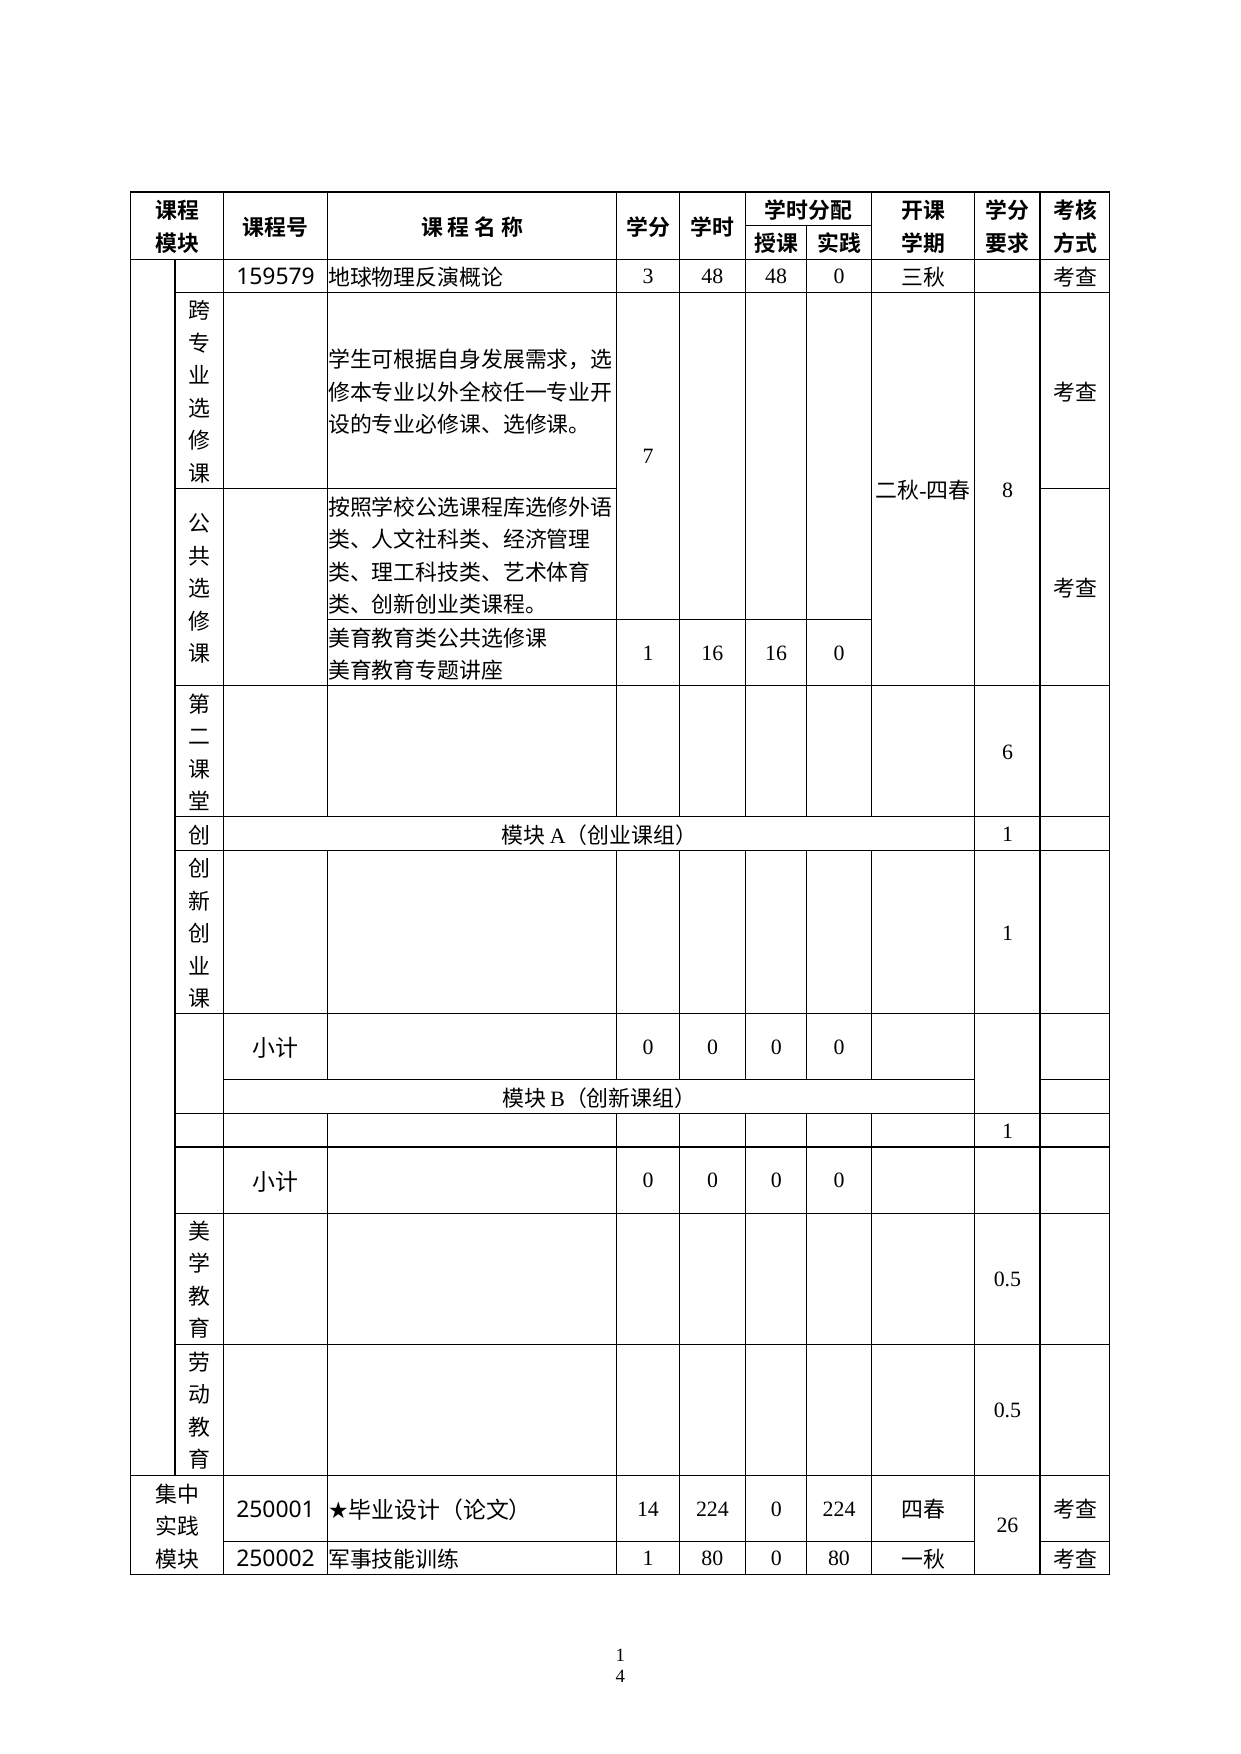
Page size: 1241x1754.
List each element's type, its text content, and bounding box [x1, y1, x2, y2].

table_cell [807, 1345, 871, 1474]
table_cell [617, 686, 679, 816]
table_cell [328, 851, 616, 1013]
table_cell [872, 1345, 974, 1474]
table_cell 小计 [224, 1148, 327, 1212]
table_cell [224, 1214, 327, 1343]
table_cell [746, 1114, 806, 1146]
table_cell [680, 1214, 745, 1343]
table_cell [746, 1345, 806, 1474]
table_cell 7 [617, 293, 679, 619]
table_cell 三秋 [872, 260, 974, 292]
table_cell 0 [746, 1148, 806, 1212]
table_cell 考查 [1041, 1542, 1109, 1574]
table_cell 0.5 [975, 1345, 1039, 1474]
table_cell 小计 [224, 1014, 327, 1079]
table_cell [328, 1114, 616, 1146]
table_cell [328, 686, 616, 816]
table_cell 跨 专 业 选 修 课 [176, 293, 223, 488]
table_cell 250002 [224, 1542, 327, 1574]
table_cell 美 学 教 育 [176, 1214, 223, 1343]
table_cell [1041, 1114, 1109, 1146]
table_cell 1 [975, 817, 1039, 850]
table_cell 0.5 [975, 1214, 1039, 1343]
table_cell [807, 1114, 871, 1146]
table_cell 美育教育类公共选修课 美育教育专题讲座 [328, 620, 616, 685]
table_cell [617, 1114, 679, 1146]
table_cell 0 [807, 1148, 871, 1212]
table_cell 224 [807, 1476, 871, 1541]
table_cell 1 [975, 851, 1039, 1013]
table_cell 考查 [1041, 1476, 1109, 1541]
table_cell 授课 [746, 226, 806, 258]
table_header 学分 [617, 193, 679, 258]
table_cell 250001 [224, 1476, 327, 1541]
table_cell 80 [680, 1542, 745, 1574]
table_cell [328, 1345, 616, 1474]
table_cell 模块B（创新课组） [224, 1080, 974, 1113]
table_cell 军事技能训练 [328, 1542, 616, 1574]
table_cell 地球物理反演概论 [328, 260, 616, 292]
table_cell [1041, 1214, 1109, 1343]
table_cell 考查 [1041, 489, 1109, 685]
table_cell 80 [807, 1542, 871, 1574]
table_cell [872, 1148, 974, 1212]
table_cell [872, 1114, 974, 1146]
table_cell 1 [975, 1114, 1039, 1146]
table_cell 16 [746, 620, 806, 685]
table_cell [328, 1148, 616, 1212]
table_cell 劳 动 教 育 [176, 1345, 223, 1474]
table_cell 0 [746, 1476, 806, 1541]
table_header 学时分配 [746, 193, 871, 225]
table_cell 1 [617, 620, 679, 685]
table_cell [328, 1014, 616, 1079]
table_cell 3 [617, 260, 679, 292]
table_cell 按照学校公选课程库选修外语类、人文社科类、经济管理类、理工科技类、艺术体育类、创新创业类课程。 [328, 489, 616, 619]
table_cell [872, 686, 974, 816]
table_cell 8 [975, 293, 1039, 685]
table_header 考核方式 [1041, 193, 1109, 258]
table_header 课 程 名 称 [328, 193, 616, 258]
table_cell 一秋 [872, 1542, 974, 1574]
table_cell 模块A（创业课组） [224, 817, 974, 850]
table_cell 0 [807, 620, 871, 685]
table_cell [328, 1214, 616, 1343]
table_cell 14 [617, 1476, 679, 1541]
table_cell [224, 1345, 327, 1474]
table_cell 0 [746, 1542, 806, 1574]
table_cell [680, 1345, 745, 1474]
table_cell 四春 [872, 1476, 974, 1541]
table_cell 159579 [224, 260, 327, 292]
table_header 学时 [680, 193, 745, 258]
table_cell 1 [617, 1542, 679, 1574]
table_cell [1041, 851, 1109, 1013]
table_cell 224 [680, 1476, 745, 1541]
table_header 课程 模块 [131, 193, 223, 258]
table_cell 创 新 创 业 课 [176, 817, 223, 850]
table_cell [1041, 1080, 1109, 1113]
table_header 课程号 [224, 193, 327, 258]
table_cell 学生可根据自身发展需求，选修本专业以外全校任一专业开设的专业必修课、选修课。 [328, 293, 616, 488]
table_cell [224, 489, 327, 685]
table_header 学分 要求 [975, 193, 1039, 258]
table_cell 16 [680, 620, 745, 685]
table_cell 0 [746, 1014, 806, 1079]
table_cell 48 [680, 260, 745, 292]
table_cell 0 [807, 1014, 871, 1079]
table_cell 0 [617, 1014, 679, 1079]
table_cell 二秋-四春 [872, 293, 974, 685]
table_cell 0 [680, 1014, 745, 1079]
table_cell 26 [975, 1476, 1039, 1574]
table_cell [1041, 1148, 1109, 1212]
table_cell [224, 1114, 327, 1146]
table_cell [176, 1114, 223, 1146]
table_cell [224, 851, 327, 1013]
table_cell [746, 293, 806, 619]
table_cell [224, 686, 327, 816]
table_header 开课 学期 [872, 193, 974, 258]
table_cell [680, 293, 745, 619]
table_cell [872, 851, 974, 1013]
table_cell [617, 1214, 679, 1343]
table_cell [1041, 1345, 1109, 1474]
table_cell [807, 686, 871, 816]
table_cell [872, 1214, 974, 1343]
table_cell 48 [746, 260, 806, 292]
table_cell 公 共 选 修 课 [176, 489, 223, 685]
table_cell [1041, 1014, 1109, 1079]
table_cell 集中 实践 模块 [131, 1476, 223, 1574]
table_cell ★毕业设计（论文） [328, 1476, 616, 1541]
table_cell [617, 851, 679, 1013]
table_cell 创 新 创 业 课 [176, 851, 223, 1013]
table_cell [680, 686, 745, 816]
table_cell [807, 851, 871, 1013]
table_cell 0 [807, 260, 871, 292]
table_cell [1041, 817, 1109, 850]
table_cell 考查 [1041, 293, 1109, 488]
table_cell [807, 293, 871, 619]
table_cell [746, 686, 806, 816]
table_cell [872, 1014, 974, 1079]
table_cell 实践 [807, 226, 871, 258]
table_cell 6 [975, 686, 1039, 816]
table_cell [680, 1114, 745, 1146]
table_cell [807, 1214, 871, 1343]
table_cell [746, 851, 806, 1013]
table_cell [1041, 686, 1109, 816]
table_cell [746, 1214, 806, 1343]
table_cell [224, 293, 327, 488]
table_cell 第 二 课 堂 [176, 686, 223, 816]
table_cell 考查 [1041, 260, 1109, 292]
table_cell 0 [617, 1148, 679, 1212]
table_cell [680, 851, 745, 1013]
table_cell 0 [680, 1148, 745, 1212]
table_cell [617, 1345, 679, 1474]
